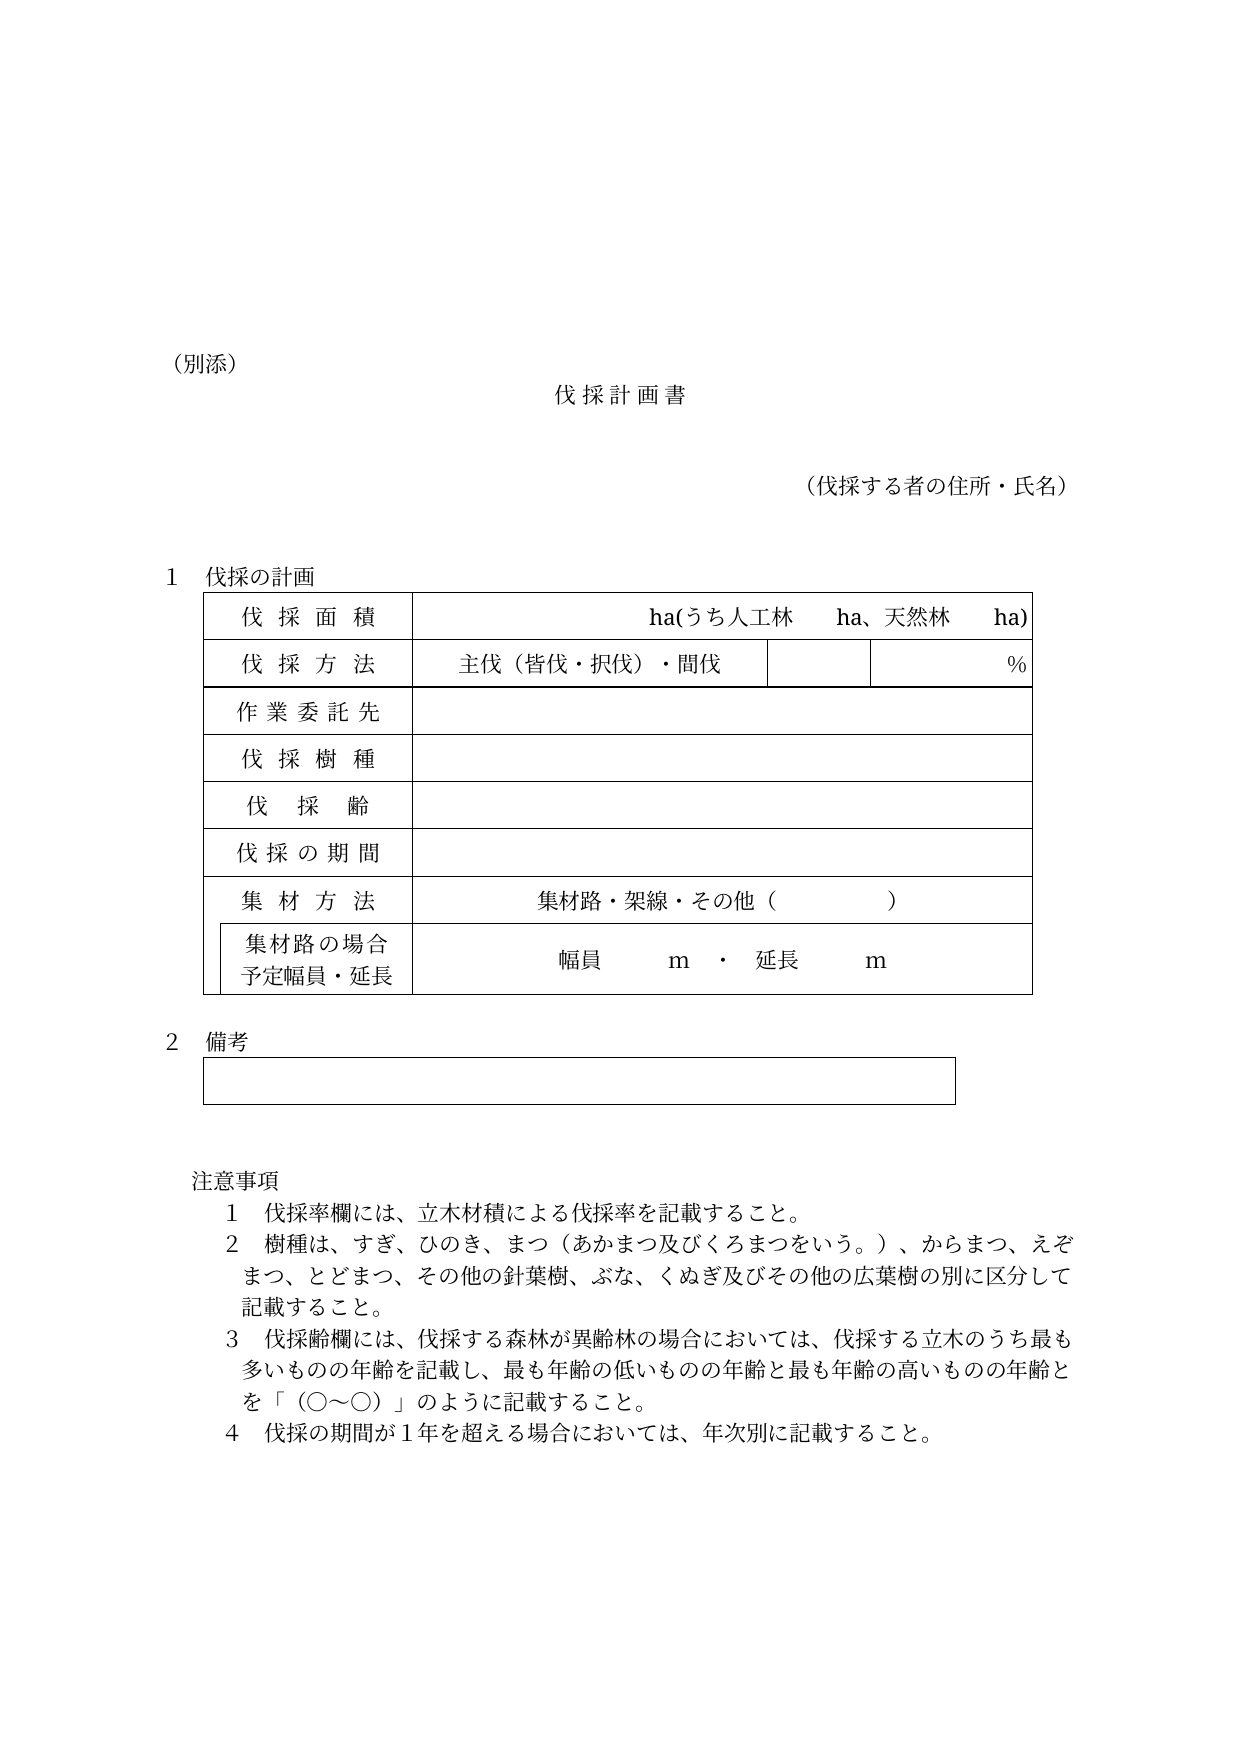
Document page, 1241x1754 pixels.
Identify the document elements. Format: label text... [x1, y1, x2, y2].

table_cell 集材方法 [204, 877, 412, 923]
table_cell 作業委託先 [204, 688, 412, 734]
text １ 伐採率欄には、立木材積による伐採率を記載すること。 [221, 1196, 1079, 1227]
text （別添） [162, 347, 1079, 378]
table_cell [413, 782, 1032, 828]
table_cell 集材路の場合 予定幅員・延長 [221, 924, 412, 994]
table_cell [413, 735, 1032, 781]
table_cell 伐採樹種 [204, 735, 412, 781]
table_header [204, 1058, 955, 1104]
table_cell 主伐（皆伐・択伐）・間伐 [413, 640, 767, 686]
table_cell 伐採の期間 [204, 829, 412, 876]
table_cell 伐採方法 [204, 640, 412, 686]
table_cell [413, 688, 1032, 734]
table_cell 伐採齢 [204, 782, 412, 828]
text ２ 備考 [162, 1025, 1079, 1057]
text 注意事項 [191, 1164, 1079, 1196]
table_cell [768, 640, 870, 686]
text ２ 樹種は、すぎ、ひのき、まつ（あかまつ及びくろまつをいう。）、からまつ、えぞまつ、とどまつ、その他の針葉樹、ぶな、くぬぎ及びその他の広葉樹の別に区分して記載すること。 [221, 1227, 1079, 1322]
table_header ha(うち人工林 ha、天然林 ha) [413, 593, 1032, 639]
text 伐 採 計 画 書 [162, 378, 1079, 410]
table_cell ％ [871, 640, 1032, 686]
text ３ 伐採齢欄には、伐採する森林が異齢林の場合においては、伐採する立木のうち最も多いものの年齢を記載し、最も年齢の低いものの年齢と最も年齢の高いものの年齢とを「（○～○）」のように記載すること。 [221, 1322, 1079, 1416]
table_header 伐採面積 [204, 593, 412, 639]
text ４ 伐採の期間が１年を超える場合においては、年次別に記載すること。 [221, 1416, 1079, 1448]
table_cell 集材路・架線・その他（ ） [413, 877, 1032, 923]
text （伐採する者の住所・氏名） [162, 469, 1079, 501]
table_cell [204, 923, 220, 994]
table_cell 幅員 ｍ ・ 延長 ｍ [413, 924, 1032, 994]
table_cell [413, 829, 1032, 876]
text １ 伐採の計画 [162, 560, 1079, 592]
